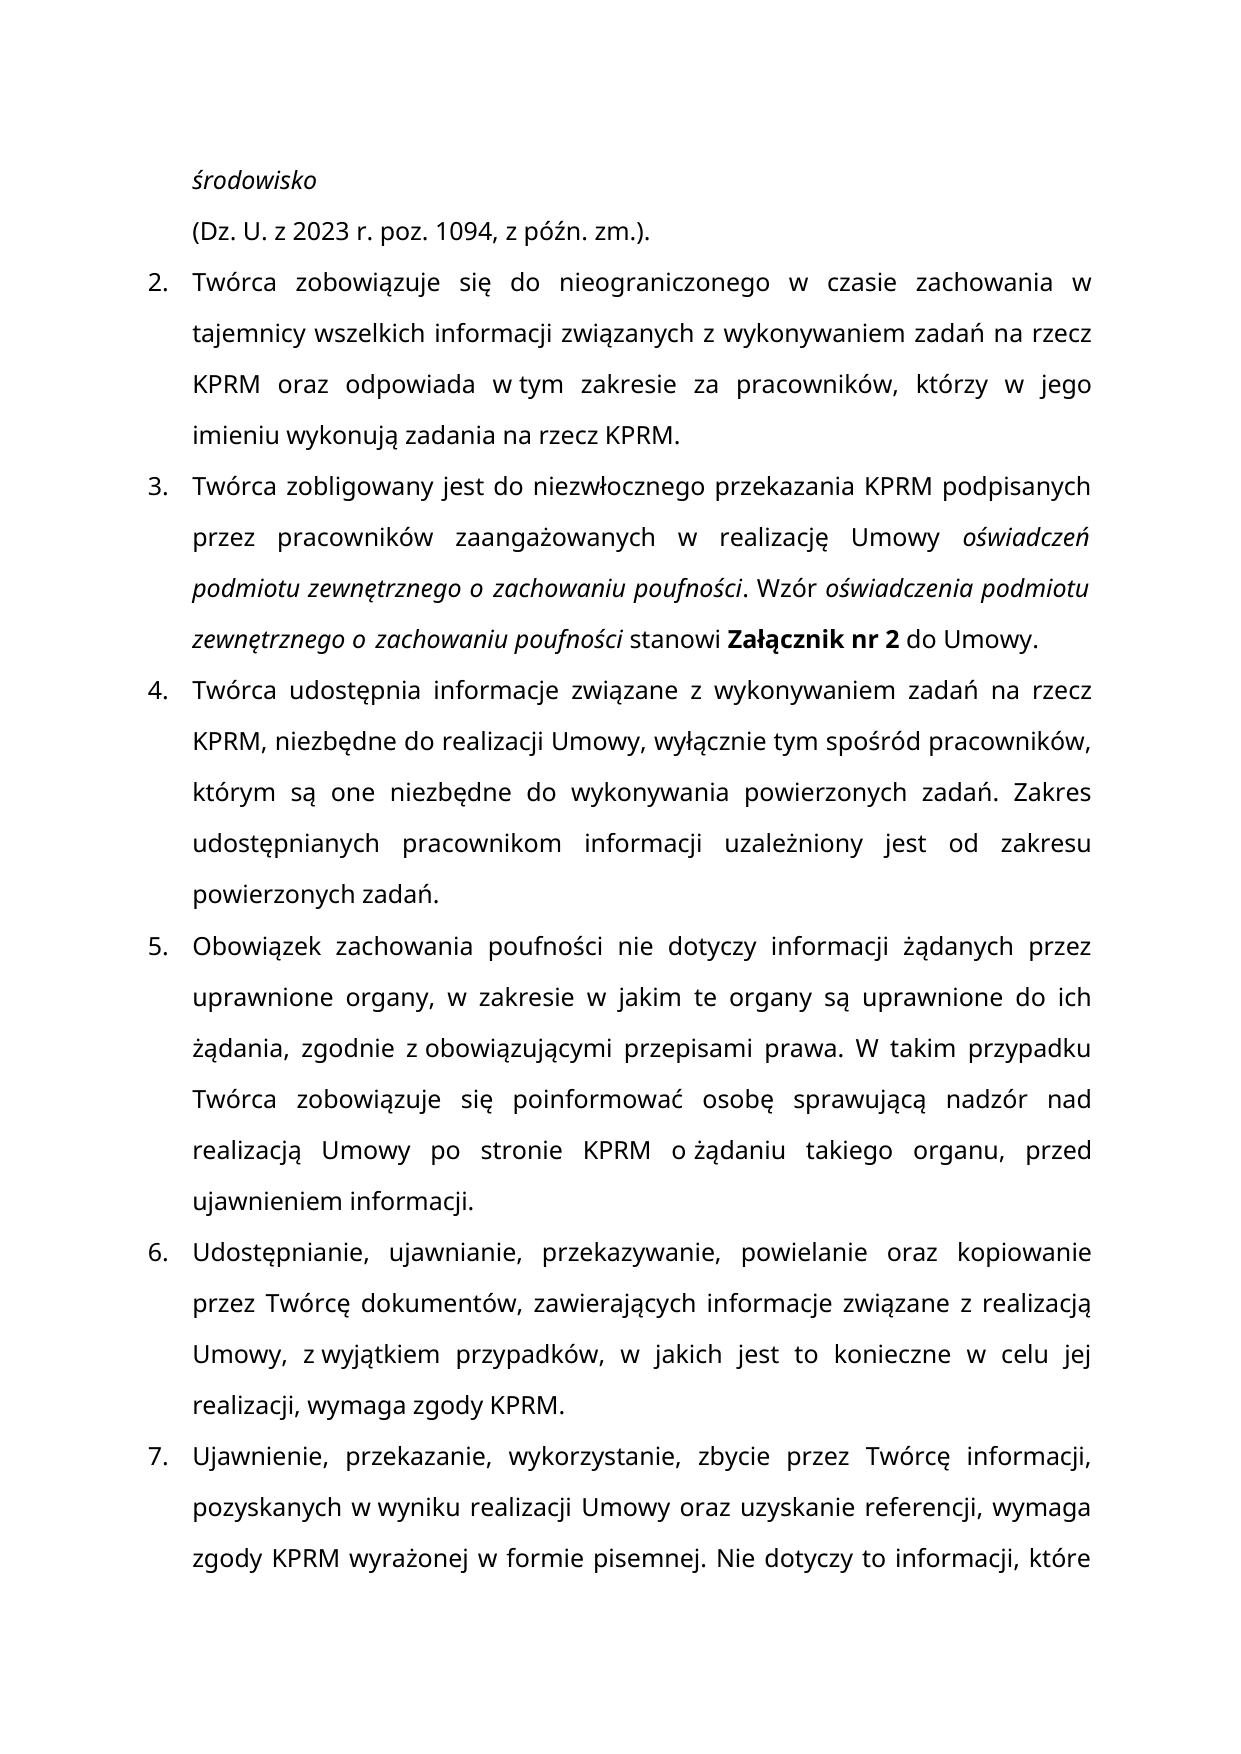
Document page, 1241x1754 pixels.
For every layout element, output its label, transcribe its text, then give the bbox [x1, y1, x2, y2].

text 4. Twórca udostępnia informacje związane z wykonywaniem zadań na rzecz KPRM, niezbędne do realizacji Umowy, wyłącznie tym spośród pracowników, którym są one niezbędne do wykonywania powierzonych zadań. Zakres udostępnianych pracownikom informacji uzależniony jest od zakresu powierzonych zadań. [148, 673, 1092, 911]
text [148, 162, 1092, 248]
text 5. Obowiązek zachowania poufności nie dotyczy informacji żądanych przez uprawnione organy, w zakresie w jakim te organy są uprawnione do ich żądania, zgodnie z obowiązującymi przepisami prawa. W takim przypadku Twórca zobowiązuje się poinformować osobę sprawującą nadzór nad realizacją Umowy po stronie KPRM o żądaniu takiego organu, przed ujawnieniem informacji. [148, 928, 1092, 1217]
text 3. Twórca zobligowany jest do niezwłocznego przekazania KPRM podpisanych przez pracowników zaangażowanych w realizację Umowy oświadczeń podmiotu zewnętrznego o zachowaniu poufności. Wzór oświadczenia podmiotu zewnętrznego o zachowaniu poufności stanowi Załącznik nr 2 do Umowy. [148, 469, 1092, 656]
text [148, 1438, 1092, 1575]
text 2. Twórca zobowiązuje się do nieograniczonego w czasie zachowania w tajemnicy wszelkich informacji związanych z wykonywaniem zadań na rzecz KPRM oraz odpowiada w tym zakresie za pracowników, którzy w jego imieniu wykonują zadania na rzecz KPRM. [148, 264, 1092, 452]
text 6. Udostępnianie, ujawnianie, przekazywanie, powielanie oraz kopiowanie przez Twórcę dokumentów, zawierających informacje związane z realizacją Umowy, z wyjątkiem przypadków, w jakich jest to konieczne w celu jej realizacji, wymaga zgody KPRM. [148, 1234, 1092, 1422]
